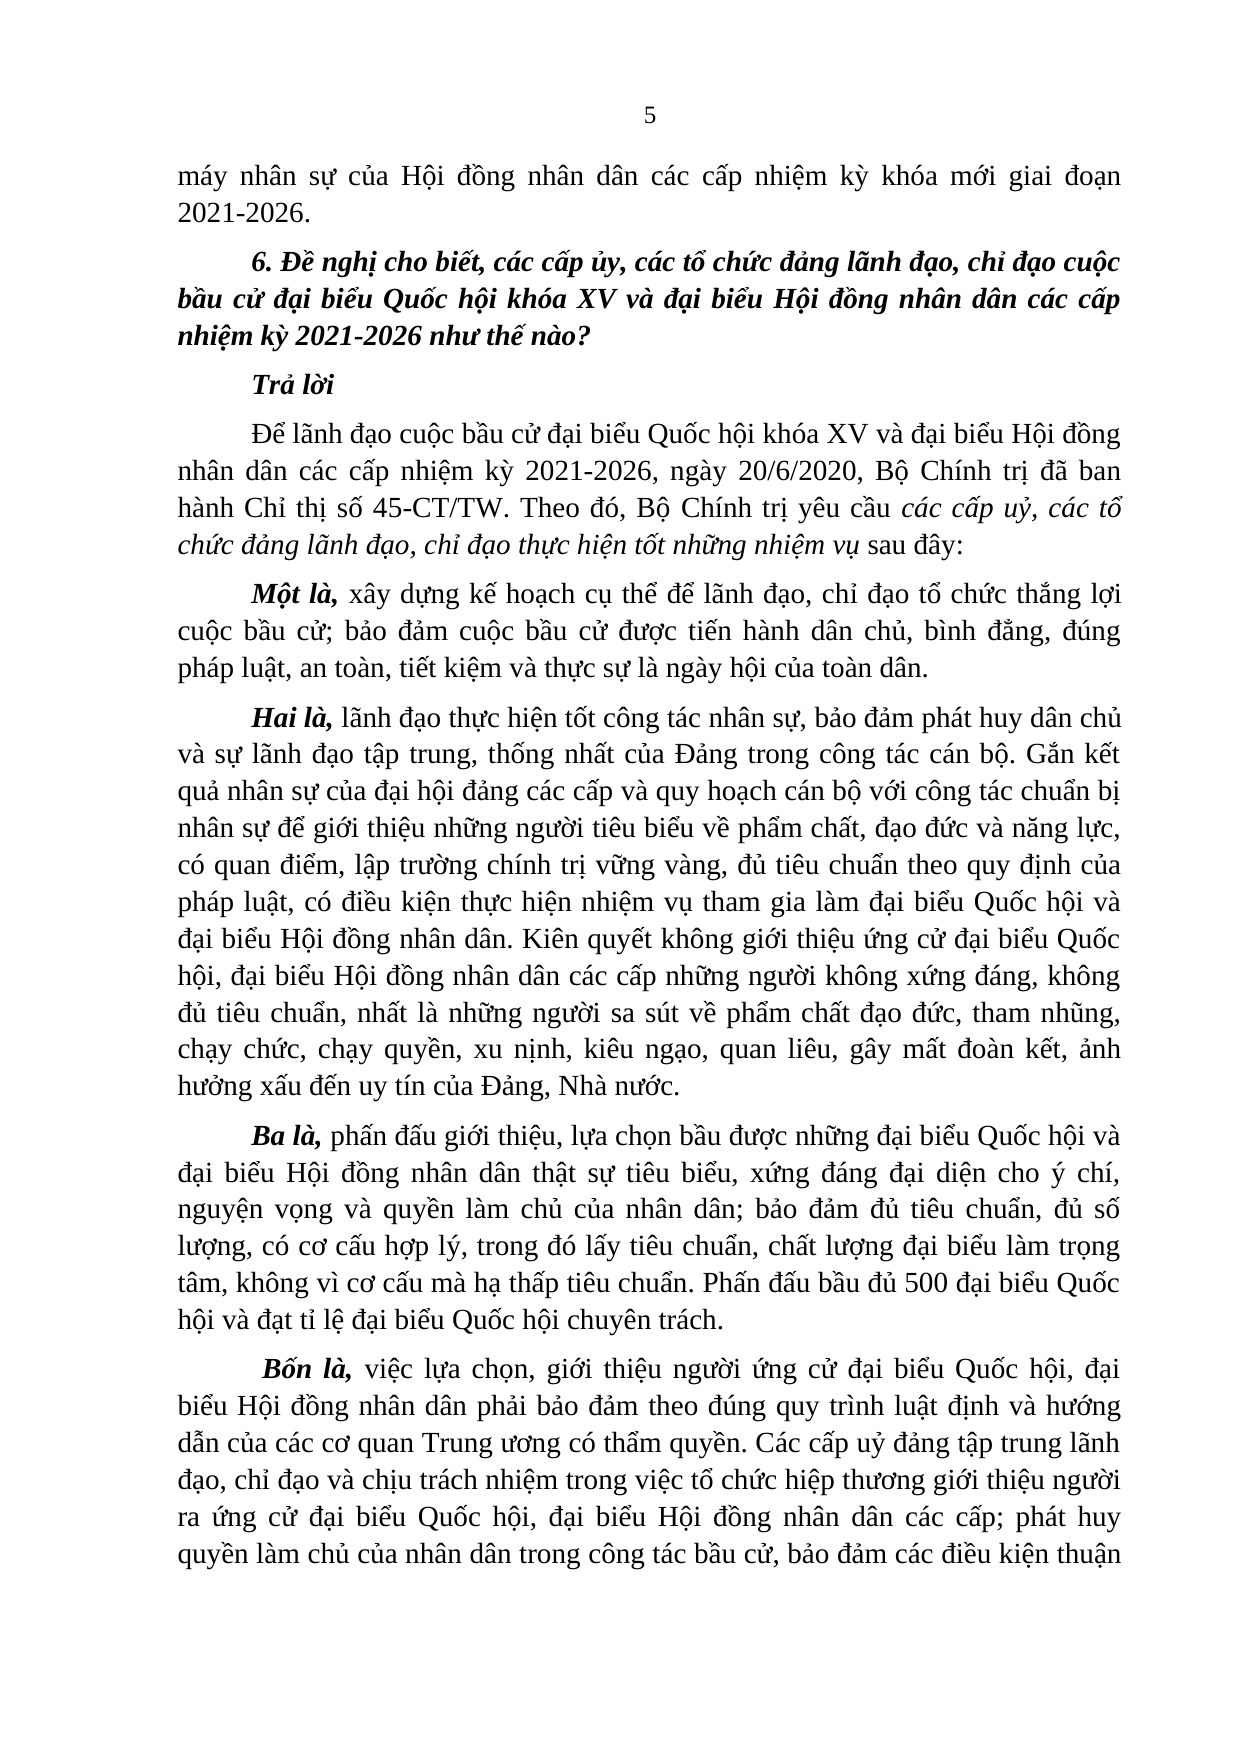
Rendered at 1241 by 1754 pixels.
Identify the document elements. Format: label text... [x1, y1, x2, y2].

text Để lãnh đạo cuộc bầu cử đại biểu Quốc hội khóa XV và đại biểu Hội đồng nhân dân các cấp nhiệm kỳ 2021-2026, ngày 20/6/2020, Bộ Chính trị đã ban hành Chỉ thị số 45-CT/TW. Theo đó, Bộ Chính trị yêu cầu các cấp uỷ, các tổ chức đảng lãnh đạo, chỉ đạo thực hiện tốt những nhiệm vụ sau đây: [177, 417, 1122, 561]
text Ba là, phấn đấu giới thiệu, lựa chọn bầu được những đại biểu Quốc hội và đại biểu Hội đồng nhân dân thật sự tiêu biểu, xứng đáng đại diện cho ý chí, nguyện vọng và quyền làm chủ của nhân dân; bảo đảm đủ tiêu chuẩn, đủ số lượng, có cơ cấu hợp lý, trong đó lấy tiêu chuẩn, chất lượng đại biểu làm trọng tâm, không vì cơ cấu mà hạ thấp tiêu chuẩn. Phấn đấu bầu đủ 500 đại biểu Quốc hội và đạt tỉ lệ đại biểu Quốc hội chuyên trách. [177, 1118, 1122, 1336]
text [177, 158, 1122, 228]
text Trả lời [177, 367, 1122, 401]
text 6. Đề nghị cho biết, các cấp ủy, các tổ chức đảng lãnh đạo, chỉ đạo cuộc bầu cử đại biểu Quốc hội khóa XV và đại biểu Hội đồng nhân dân các cấp nhiệm kỳ 2021-2026 như thế nào? [177, 244, 1122, 351]
text Hai là, lãnh đạo thực hiện tốt công tác nhân sự, bảo đảm phát huy dân chủ và sự lãnh đạo tập trung, thống nhất của Đảng trong công tác cán bộ. Gắn kết quả nhân sự của đại hội đảng các cấp và quy hoạch cán bộ với công tác chuẩn bị nhân sự để giới thiệu những người tiêu biểu về phẩm chất, đạo đức và năng lực, có quan điểm, lập trường chính trị vững vàng, đủ tiêu chuẩn theo quy định của pháp luật, có điều kiện thực hiện nhiệm vụ tham gia làm đại biểu Quốc hội và đại biểu Hội đồng nhân dân. Kiên quyết không giới thiệu ứng cử đại biểu Quốc hội, đại biểu Hội đồng nhân dân các cấp những người không xứng đáng, không đủ tiêu chuẩn, nhất là những người sa sút về phẩm chất đạo đức, tham nhũng, chạy chức, chạy quyền, xu nịnh, kiêu ngạo, quan liêu, gây mất đoàn kết, ảnh hưởng xấu đến uy tín của Đảng, Nhà nước. [177, 700, 1122, 1102]
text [177, 1352, 1122, 1569]
text Một là, xây dựng kế hoạch cụ thể để lãnh đạo, chỉ đạo tổ chức thắng lợi cuộc bầu cử; bảo đảm cuộc bầu cử được tiến hành dân chủ, bình đẳng, đúng pháp luật, an toàn, tiết kiệm và thực sự là ngày hội của toàn dân. [177, 577, 1122, 684]
